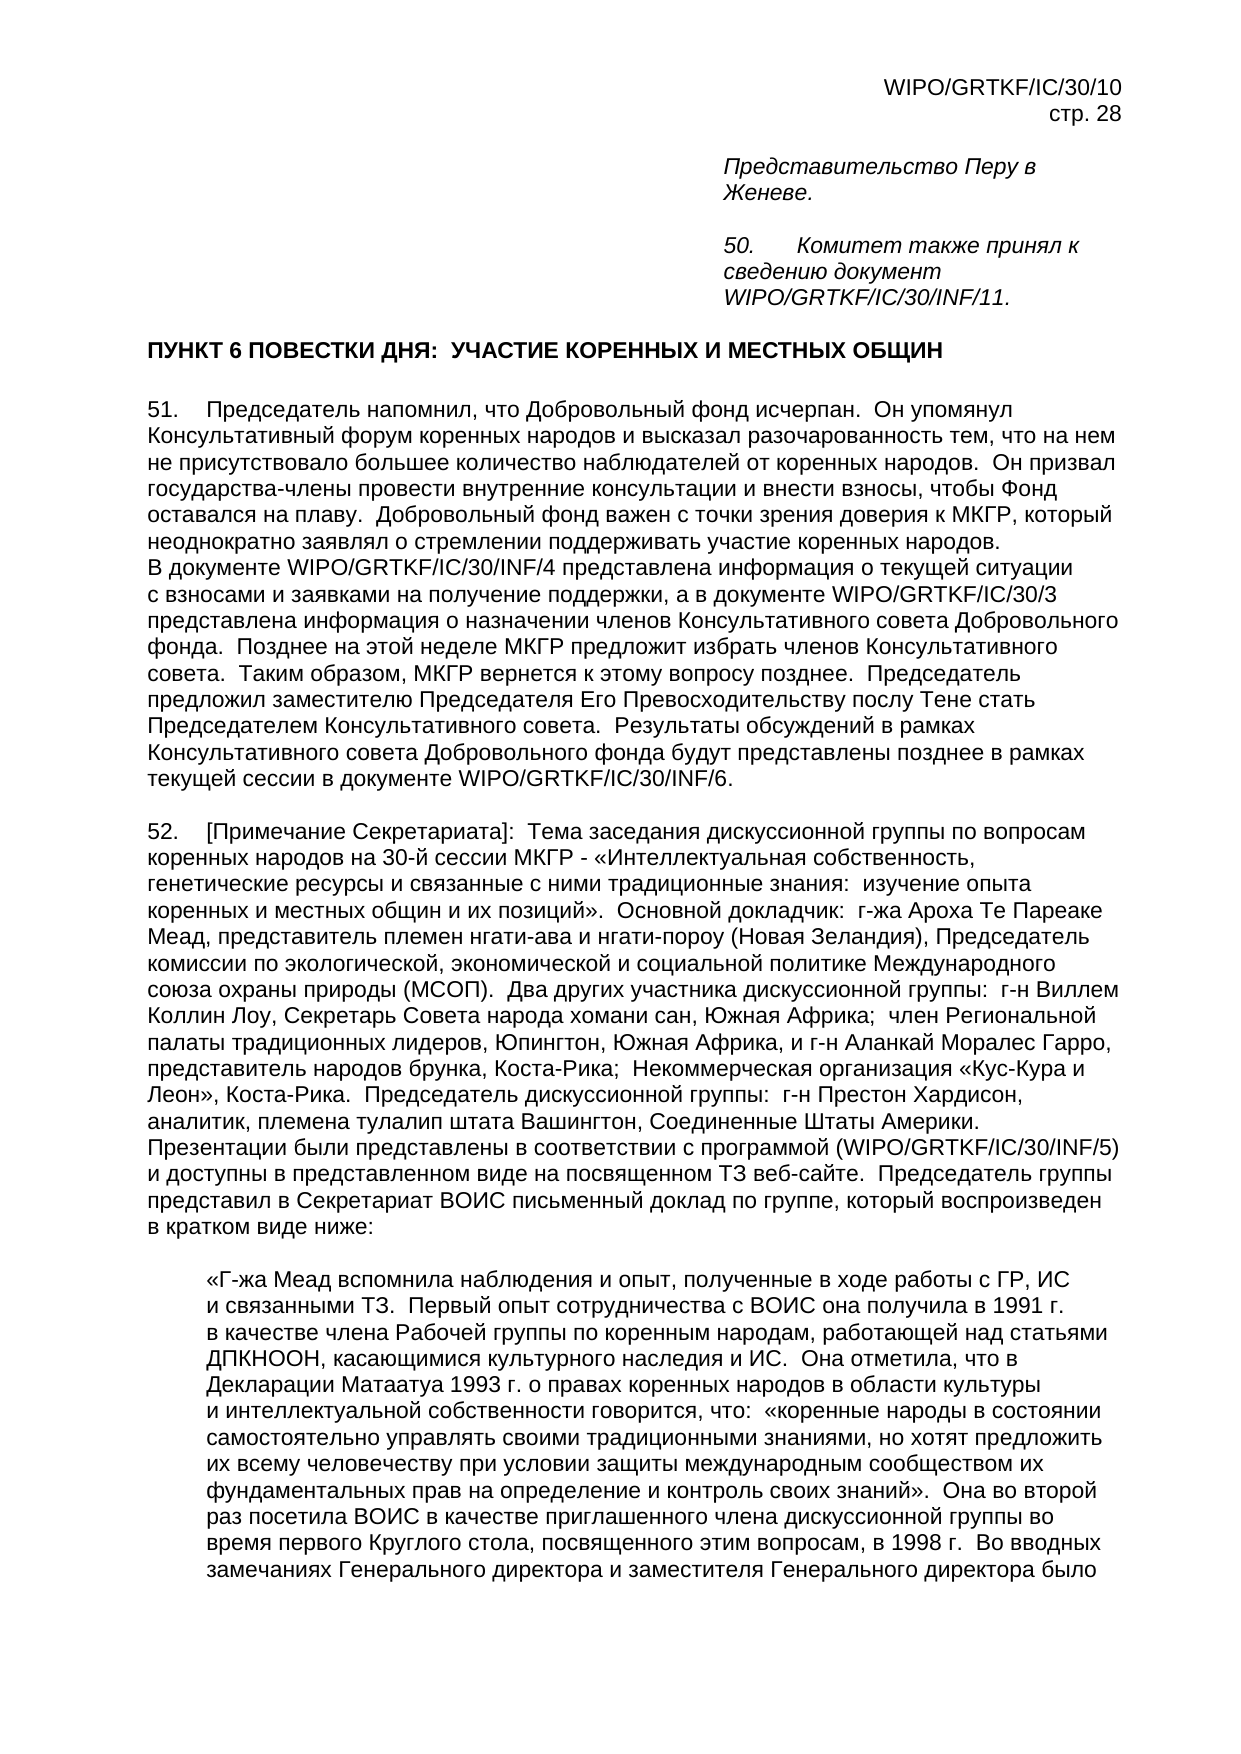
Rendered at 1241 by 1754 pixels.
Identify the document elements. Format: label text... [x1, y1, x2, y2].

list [723, 153, 1122, 205]
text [206, 1266, 1122, 1582]
list [Примечание Секретариата]: Тема заседания дискуссионной группы по вопросам коренных народов на 30-й сессии МКГР - «Интеллектуальная собственность, генетические ресурсы и связанные с ними традиционные знания: изучение опыта коренных и местных общин и их позиций». Основной докладчик: г-жа Ароха Те Пареаке Меад, представитель племен нгати-ава и нгати-пороу (Новая Зеландия), Председатель комиссии по экологической, экономической и социальной политике Международного союза охраны природы (МСОП). Два других участника дискуссионной группы: г-н Виллем Коллин Лоу, Секретарь Совета народа хомани сан, Южная Африка; член Региональной палаты традиционных лидеров, Юпингтон, Южная Африка, и г-н Аланкай Моралес Гарро, представитель народов брунка, Коста-Рика; Некоммерческая организация «Кус-Кура и Леон», Коста-Рика. Председатель дискуссионной группы: г-н Престон Хардисон, аналитик, племена тулалип штата Вашингтон, Соединенные Штаты Америки. Презентации были представлены в соответствии с программой (WIPO/GRTKF/IC/30/INF/5) и доступны в представленном виде на посвященном ТЗ веб-сайте. Председатель группы представил в Секретариат ВОИС письменный доклад по группе, который воспроизведен в кратком виде ниже: [147, 818, 1122, 1239]
subtitle ПУНКТ 6 ПОВЕСТКИ ДНЯ: УЧАСТИЕ КОРЕННЫХ И МЕСТНЫХ ОБЩИН [147, 337, 1122, 363]
list Председатель напомнил, что Добровольный фонд исчерпан. Он упомянул Консультативный форум коренных народов и высказал разочарованность тем, что на нем не присутствовало большее количество наблюдателей от коренных народов. Он призвал государства-члены провести внутренние консультации и внести взносы, чтобы Фонд оставался на плаву. Добровольный фонд важен с точки зрения доверия к МКГР, который неоднократно заявлял о стремлении поддерживать участие коренных народов. В документе WIPO/GRTKF/IC/30/INF/4 представлена информация о текущей ситуации с взносами и заявками на получение поддержки, а в документе WIPO/GRTKF/IC/30/3 представлена информация о назначении членов Консультативного совета Добровольного фонда. Позднее на этой неделе МКГР предложит избрать членов Консультативного совета. Таким образом, МКГР вернется к этому вопросу позднее. Председатель предложил заместителю Председателя Его Превосходительству послу Тене стать Председателем Консультативного совета. Результаты обсуждений в рамках Консультативного совета Добровольного фонда будут представлены позднее в рамках текущей сессии в документе WIPO/GRTKF/IC/30/INF/6. [147, 396, 1122, 791]
list Комитет также принял к сведению документ WIPO/GRTKF/IC/30/INF/11. [723, 232, 1122, 311]
